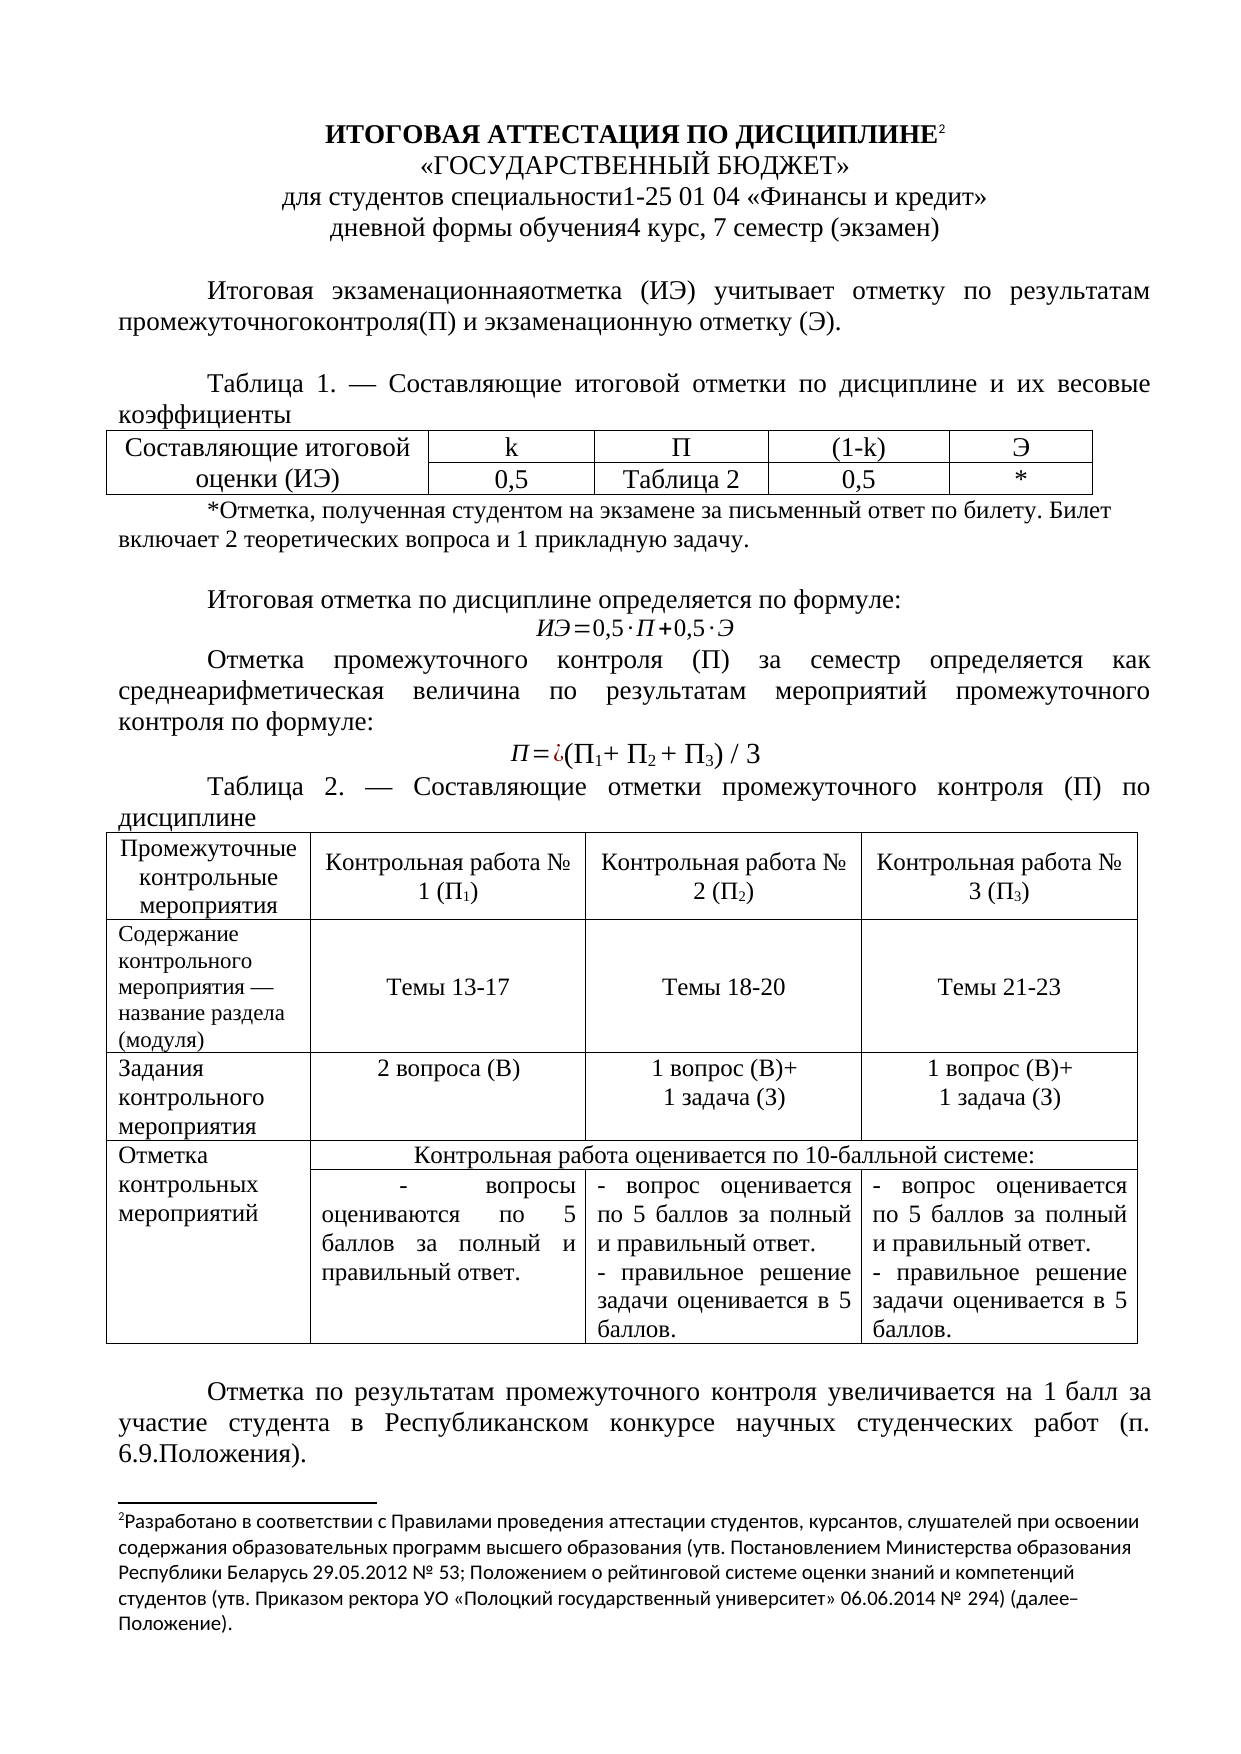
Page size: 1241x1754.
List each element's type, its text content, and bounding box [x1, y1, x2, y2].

text *Отметка, полученная студентом на экзамене за письменный ответ по билету. Билет включает 2 теоретических вопроса и 1 прикладную задачу. [118, 495, 1152, 552]
text для студентов специальности1-25 01 04 «Финансы и кредит» [118, 180, 1152, 212]
table_cell 1 вопрос (В)+ 1 задача (З) [862, 1053, 1137, 1139]
table_header Контрольная работа № 2 (П2) [586, 833, 861, 919]
text «ГОСУДАРСТВЕННЫЙ БЮДЖЕТ» [118, 149, 1152, 180]
table_header Промежуточные контрольные мероприятия [107, 833, 310, 919]
table_header Контрольная работа № 1 (П1) [311, 833, 585, 919]
table_cell Темы 21-23 [862, 920, 1137, 1052]
table_header k [429, 431, 594, 462]
text Итоговая экзаменационнаяотметка (ИЭ) учитывает отметку по результатам промежуточногоконтроля(П) и экзаменационную отметку (Э). [118, 274, 1152, 336]
text Итоговая отметка по дисциплине определяется по формуле: [118, 584, 1152, 615]
table_header Контрольная работа № 3 (П3) [862, 833, 1137, 919]
table_cell Таблица 2 [595, 463, 768, 494]
table_cell 0,5 [429, 463, 594, 494]
table_header Составляющие итоговой оценки (ИЭ) [107, 431, 428, 494]
table_cell 2 вопроса (В) [311, 1053, 585, 1139]
table_cell Темы 18-20 [586, 920, 861, 1052]
table_header П [595, 431, 768, 462]
table_cell 1 вопрос (В)+ 1 задача (З) [586, 1053, 861, 1139]
text Отметка промежуточного контроля (П) за семестр определяется как среднеарифметическая величина по результатам мероприятий промежуточного контроля по формуле: [118, 643, 1152, 736]
table_cell * [950, 463, 1092, 494]
text ИТОГОВАЯ АТТЕСТАЦИЯ ПО ДИСЦИПЛИНЕ [118, 118, 1152, 149]
table_cell - вопросы оцениваются по 5 баллов за полный и правильный ответ. [311, 1170, 585, 1343]
table_cell Отметка контрольных мероприятий [107, 1141, 310, 1343]
table_cell 0,5 [769, 463, 949, 494]
table_cell - вопрос оценивается по 5 баллов за полный и правильный ответ. - правильное решение задачи оценивается в 5 баллов. [586, 1170, 861, 1343]
text Таблица 1. — Составляющие итоговой отметки по дисциплине и их весовые коэффициенты [118, 367, 1152, 429]
table_cell - вопрос оценивается по 5 баллов за полный и правильный ответ. - правильное решение задачи оценивается в 5 баллов. [862, 1170, 1137, 1343]
table_cell Содержание контрольного мероприятия —название раздела (модуля) [107, 920, 310, 1052]
table_header Э [950, 431, 1092, 462]
text Отметка по результатам промежуточного контроля увеличивается на 1 балл за участие студента в Республиканском конкурсе научных студенческих работ (п. 6.9.Положения). [118, 1375, 1152, 1468]
text (П1+ П2 + П3) / 3 [118, 736, 1152, 770]
table_cell Контрольная работа оценивается по 10-балльной системе: [311, 1141, 1137, 1169]
text Таблица 2. — Составляющие отметки промежуточного контроля (П) по дисциплине [118, 770, 1152, 832]
table_cell Темы 13-17 [311, 920, 585, 1052]
table_cell Задания контрольного мероприятия [107, 1053, 310, 1139]
text дневной формы обучения4 курс, 7 семестр (экзамен) [118, 212, 1152, 243]
table_header (1-k) [769, 431, 949, 462]
